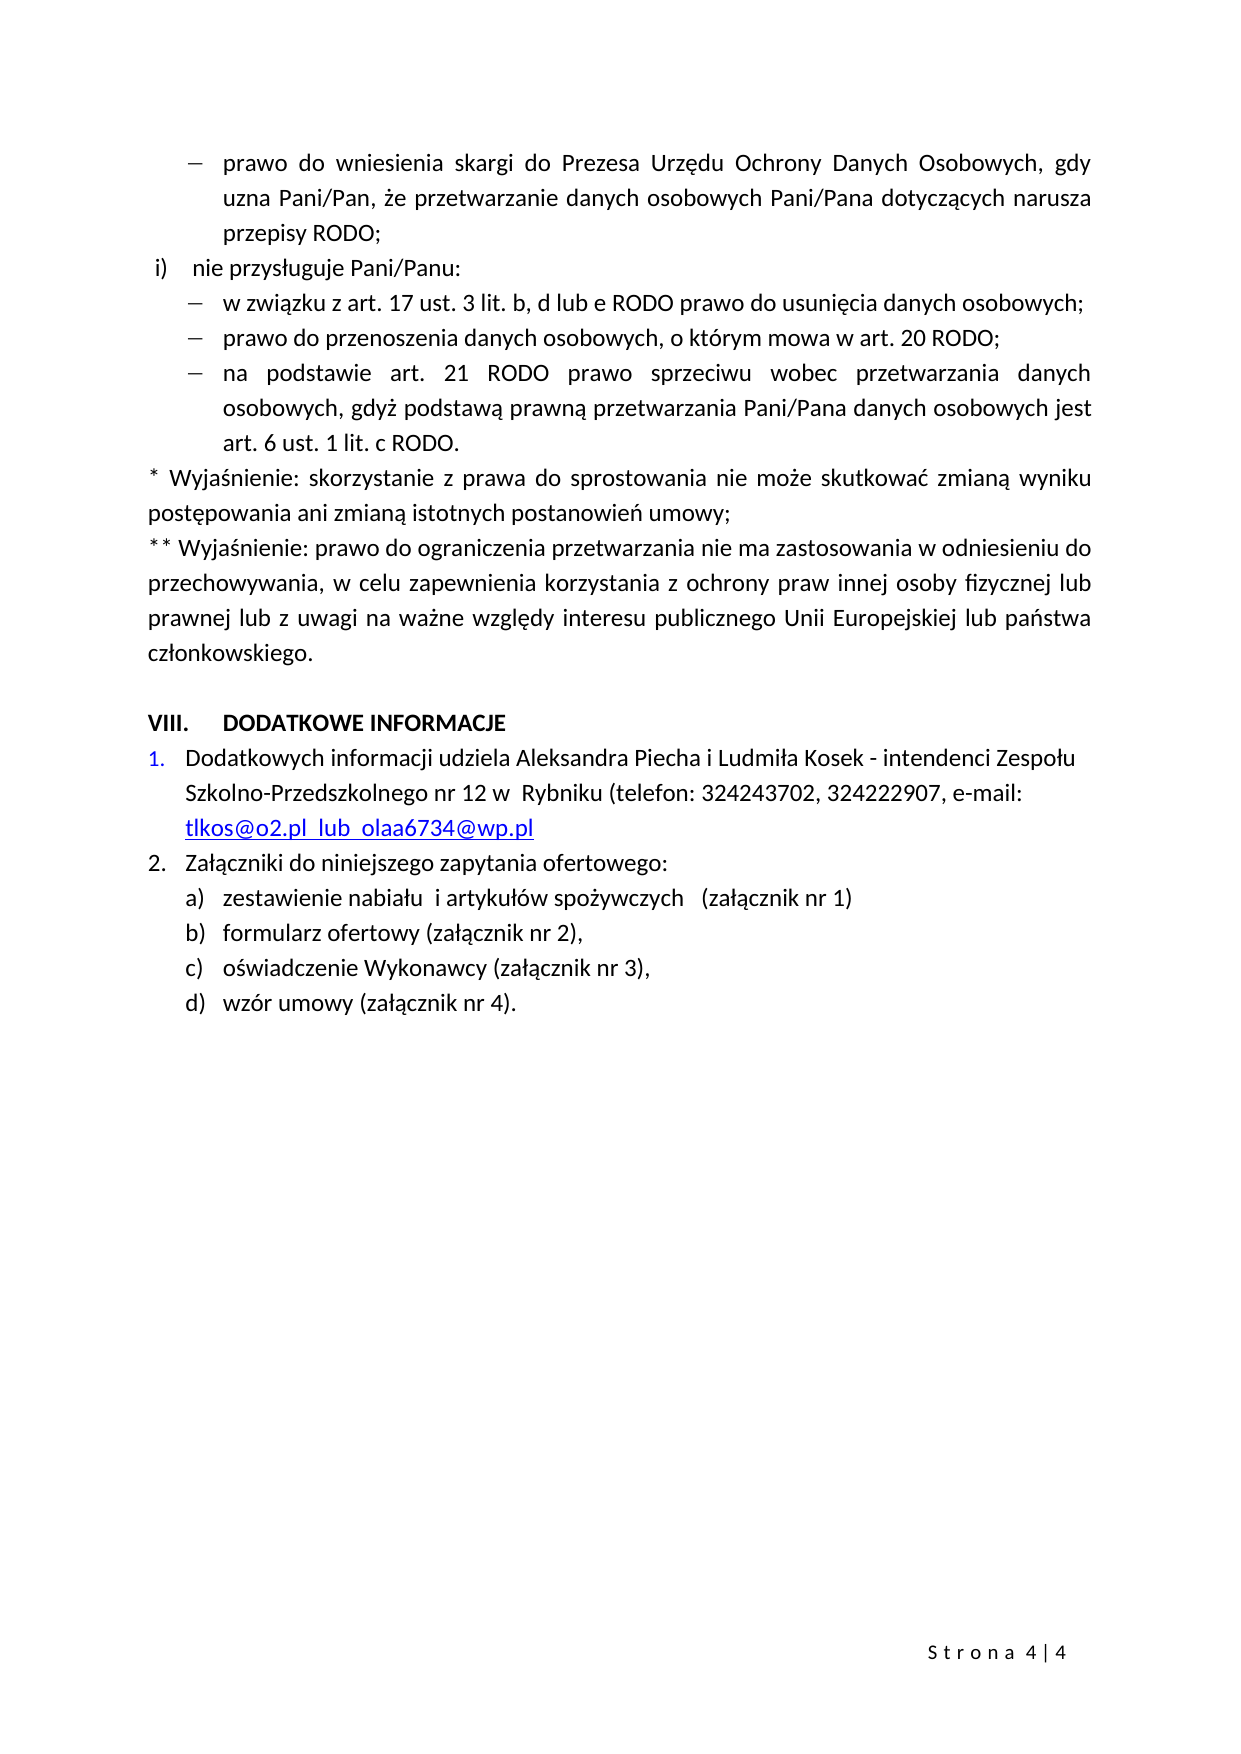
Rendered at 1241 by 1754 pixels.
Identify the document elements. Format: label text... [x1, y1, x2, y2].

list na podstawie art. 21 RODO prawo sprzeciwu wobec przetwarzania danych osobowych, gdyż podstawą prawną przetwarzania Pani/Pana danych osobowych jest art. 6 ust. 1 lit. c RODO. [185, 358, 1093, 458]
text * Wyjaśnienie: skorzystanie z prawa do sprostowania nie może skutkować zmianą wyniku postępowania ani zmianą istotnych postanowień umowy; [148, 463, 1093, 528]
list nie przysługuje Pani/Panu: [154, 253, 1093, 283]
list zestawienie nabiału i artykułów spożywczych (załącznik nr 1) [185, 883, 1093, 913]
list prawo do wniesienia skargi do Prezesa Urzędu Ochrony Danych Osobowych, gdy uzna Pani/Pan, że przetwarzanie danych osobowych Pani/Pana dotyczących narusza przepisy RODO; [185, 148, 1093, 248]
list wzór umowy (załącznik nr 4). [185, 988, 1093, 1018]
list Załączniki do niniejszego zapytania ofertowego: [148, 848, 1093, 878]
list oświadczenie Wykonawcy (załącznik nr 3), [185, 953, 1093, 983]
list formularz ofertowy (załącznik nr 2), [185, 918, 1093, 948]
list Dodatkowych informacji udziela Aleksandra Piecha i Ludmiła Kosek - intendenci Zespołu Szkolno-Przedszkolnego nr 12 w Rybniku (telefon: 324243702, 324222907, e-mail: tlkos@o2.pl lub olaa6734@wp.pl [148, 743, 1093, 843]
list w związku z art. 17 ust. 3 lit. b, d lub e RODO prawo do usunięcia danych osobowych; [185, 288, 1093, 318]
list DODATKOWE INFORMACJE [148, 708, 1093, 738]
list prawo do przenoszenia danych osobowych, o którym mowa w art. 20 RODO; [185, 323, 1093, 353]
text ** Wyjaśnienie: prawo do ograniczenia przetwarzania nie ma zastosowania w odniesieniu do przechowywania, w celu zapewnienia korzystania z ochrony praw innej osoby fizycznej lub prawnej lub z uwagi na ważne względy interesu publicznego Unii Europejskiej lub państwa członkowskiego. [148, 533, 1093, 668]
